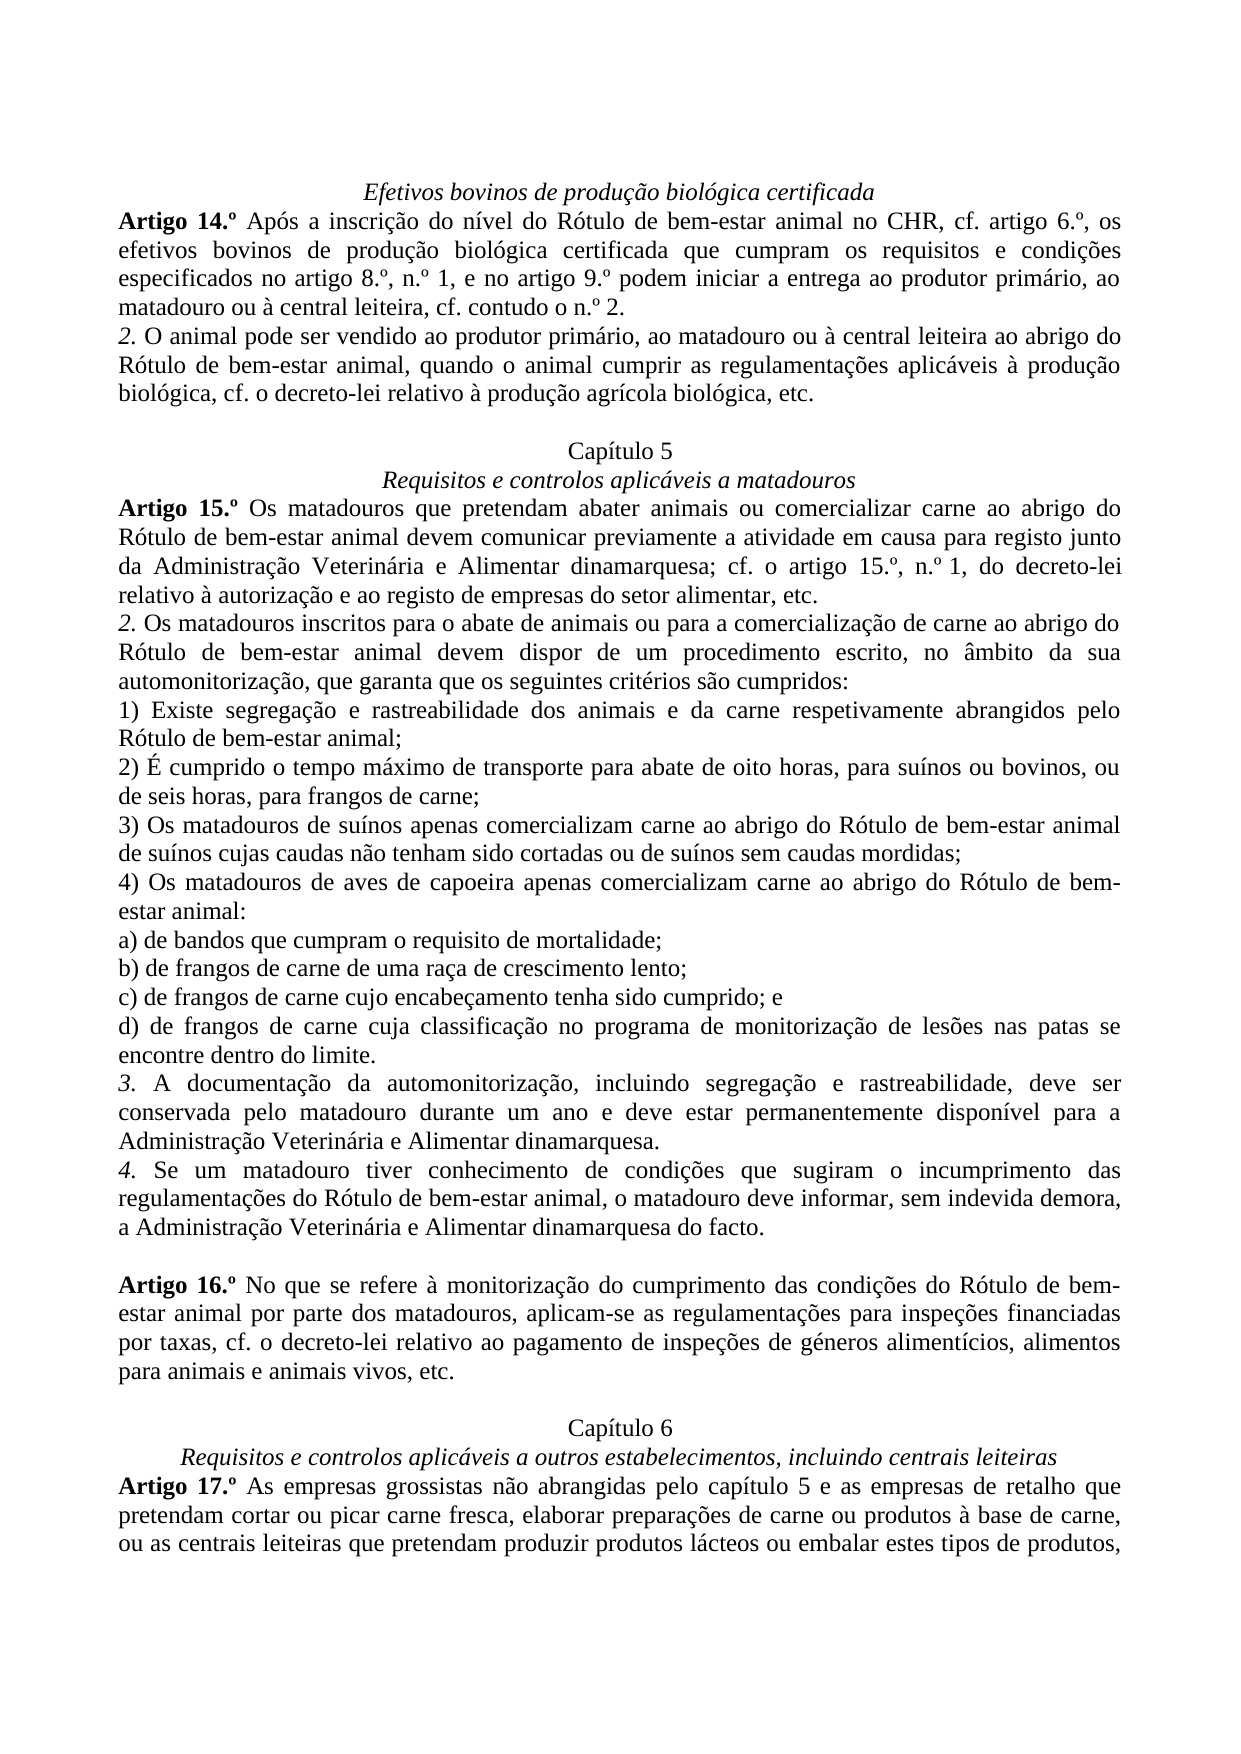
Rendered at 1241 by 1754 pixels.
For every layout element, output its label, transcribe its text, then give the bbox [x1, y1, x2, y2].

text Efetivos bovinos de produção biológica certificada [118, 177, 1122, 206]
text a) de bandos que cumpram o requisito de mortalidade; [118, 925, 1122, 953]
text Artigo 14.º Após a inscrição do nível do Rótulo de bem-estar animal no CHR, cf. artigo 6.º, os efetivos bovinos de produção biológica certificada que cumpram os requisitos e condições especificados no artigo 8.º, n.º 1, e no artigo 9.º podem iniciar a entrega ao produtor primário, ao matadouro ou à central leiteira, cf. contudo o n.º 2. [118, 206, 1122, 321]
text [118, 1471, 1122, 1557]
text b) de frangos de carne de uma raça de crescimento lento; [118, 953, 1122, 982]
text Requisitos e controlos aplicáveis a outros estabelecimentos, incluindo centrais leiteiras [118, 1442, 1122, 1471]
text Requisitos e controlos aplicáveis a matadouros [118, 465, 1122, 493]
text 2. O animal pode ser vendido ao produtor primário, ao matadouro ou à central leiteira ao abrigo do Rótulo de bem-estar animal, quando o animal cumprir as regulamentações aplicáveis à produção biológica, cf. o decreto-lei relativo à produção agrícola biológica, etc. [118, 321, 1122, 407]
text Artigo 15.º Os matadouros que pretendam abater animais ou comercializar carne ao abrigo do Rótulo de bem-estar animal devem comunicar previamente a atividade em causa para registo junto da Administração Veterinária e Alimentar dinamarquesa; cf. o artigo 15.º, n.º 1, do decreto-lei relativo à autorização e ao registo de empresas do setor alimentar, etc. [118, 493, 1122, 608]
text 3) Os matadouros de suínos apenas comercializam carne ao abrigo do Rótulo de bem-estar animal de suínos cujas caudas não tenham sido cortadas ou de suínos sem caudas mordidas; [118, 810, 1122, 867]
text 2. Os matadouros inscritos para o abate de animais ou para a comercialização de carne ao abrigo do Rótulo de bem-estar animal devem dispor de um procedimento escrito, no âmbito da sua automonitorização, que garanta que os seguintes critérios são cumpridos: [118, 608, 1122, 695]
text d) de frangos de carne cuja classificação no programa de monitorização de lesões nas patas se encontre dentro do limite. [118, 1011, 1122, 1068]
text 4) Os matadouros de aves de capoeira apenas comercializam carne ao abrigo do Rótulo de bem-estar animal: [118, 867, 1122, 925]
text 3. A documentação da automonitorização, incluindo segregação e rastreabilidade, deve ser conservada pelo matadouro durante um ano e deve estar permanentemente disponível para a Administração Veterinária e Alimentar dinamarquesa. [118, 1068, 1122, 1155]
text 2) É cumprido o tempo máximo de transporte para abate de oito horas, para suínos ou bovinos, ou de seis horas, para frangos de carne; [118, 752, 1122, 810]
text Capítulo 6 [118, 1413, 1122, 1442]
text 1) Existe segregação e rastreabilidade dos animais e da carne respetivamente abrangidos pelo Rótulo de bem-estar animal; [118, 695, 1122, 752]
text Capítulo 5 [118, 436, 1122, 465]
text c) de frangos de carne cujo encabeçamento tenha sido cumprido; e [118, 982, 1122, 1011]
text Artigo 16.º No que se refere à monitorização do cumprimento das condições do Rótulo de bem-estar animal por parte dos matadouros, aplicam-se as regulamentações para inspeções financiadas por taxas, cf. o decreto-lei relativo ao pagamento de inspeções de géneros alimentícios, alimentos para animais e animais vivos, etc. [118, 1270, 1122, 1385]
text 4. Se um matadouro tiver conhecimento de condições que sugiram o incumprimento das regulamentações do Rótulo de bem-estar animal, o matadouro deve informar, sem indevida demora, a Administração Veterinária e Alimentar dinamarquesa do facto. [118, 1155, 1122, 1241]
